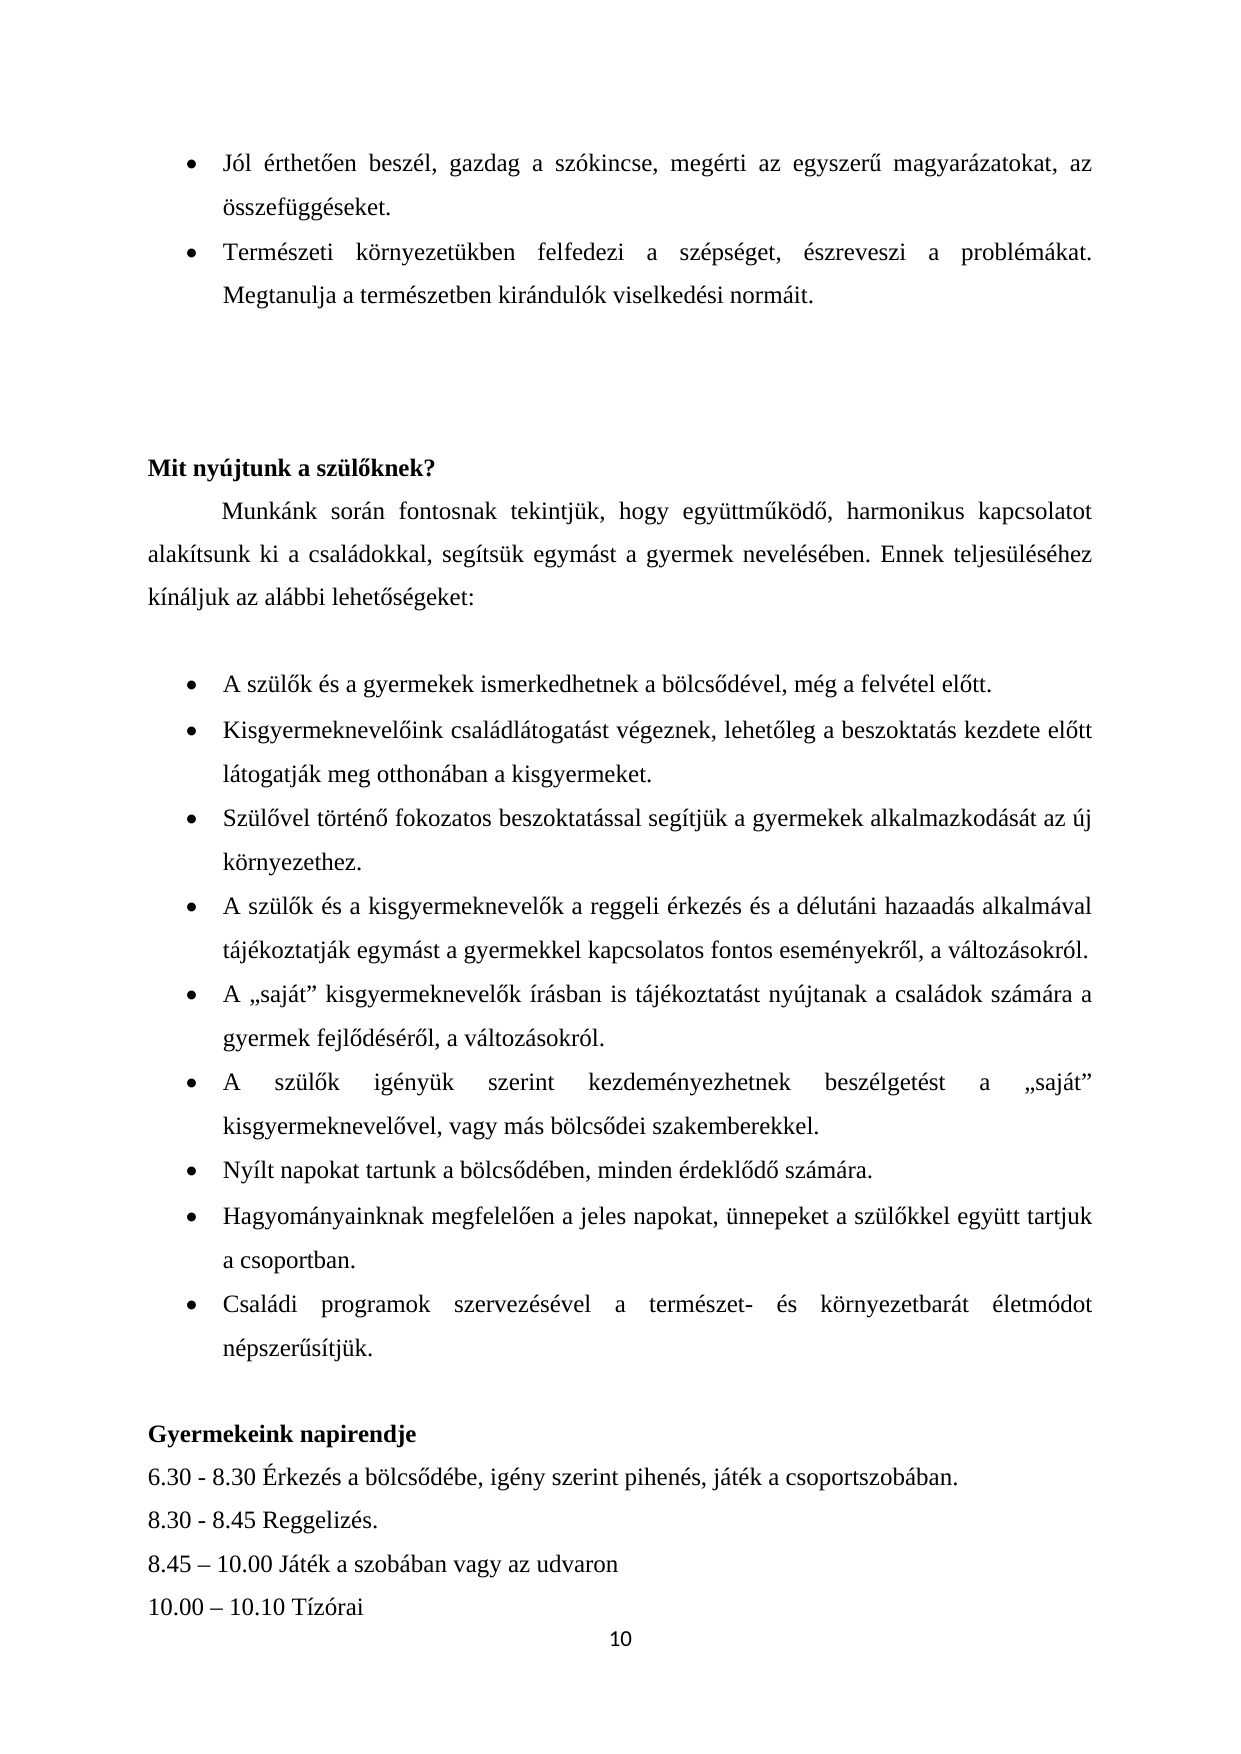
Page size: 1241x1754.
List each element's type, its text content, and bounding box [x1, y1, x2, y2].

text Mit nyújtunk a szülőknek? [148, 453, 1093, 482]
list A szülők és a kisgyermeknevelők a reggeli érkezés és a délutáni hazaadás alkalmával tájékoztatják egymást a gyermekkel kapcsolatos fontos eseményekről, a változásokról. [185, 890, 1093, 964]
list Nyílt napokat tartunk a bölcsődében, minden érdeklődő számára. [185, 1154, 1093, 1185]
list Jól érthetően beszél, gazdag a szókincse, megérti az egyszerű magyarázatokat, az összefüggéseket. [185, 148, 1093, 221]
text 10.00 – 10.10 Tízórai [148, 1592, 1093, 1621]
list Szülővel történő fokozatos beszoktatással segítjük a gyermekek alkalmazkodását az új környezethez. [185, 802, 1093, 876]
list Természeti környezetükben felfedezi a szépséget, észreveszi a problémákat. Megtanulja a természetben kirándulók viselkedési normáit. [185, 236, 1093, 309]
list A szülők és a gyermekek ismerkedhetnek a bölcsődével, még a felvétel előtt. [185, 669, 1093, 699]
list A „saját” kisgyermeknevelők írásban is tájékoztatást nyújtanak a családok számára a gyermek fejlődéséről, a változásokról. [185, 978, 1093, 1052]
list Családi programok szervezésével a természet- és környezetbarát életmódot népszerűsítjük. [185, 1288, 1093, 1362]
text 8.45 – 10.00 Játék a szobában vagy az udvaron [148, 1549, 1093, 1577]
text Gyermekeink napirendje [148, 1419, 1093, 1448]
list Hagyományainknak megfelelően a jeles napokat, ünnepeket a szülőkkel együtt tartjuk a csoportban. [185, 1200, 1093, 1274]
text Munkánk során fontosnak tekintjük, hogy együttműködő, harmonikus kapcsolatot alakítsunk ki a családokkal, segítsük egymást a gyermek nevelésében. Ennek teljesüléséhez kínáljuk az alábbi lehetőségeket: [148, 496, 1093, 611]
text 8.30 - 8.45 Reggelizés. [148, 1506, 1093, 1534]
list A szülők igényük szerint kezdeményezhetnek beszélgetést a „saját” kisgyermeknevelővel, vagy más bölcsődei szakemberekkel. [185, 1066, 1093, 1140]
text 6.30 - 8.30 Érkezés a bölcsődébe, igény szerint pihenés, játék a csoportszobában. [148, 1462, 1093, 1491]
list Kisgyermeknevelőink családlátogatást végeznek, lehetőleg a beszoktatás kezdete előtt látogatják meg otthonában a kisgyermeket. [185, 714, 1093, 788]
